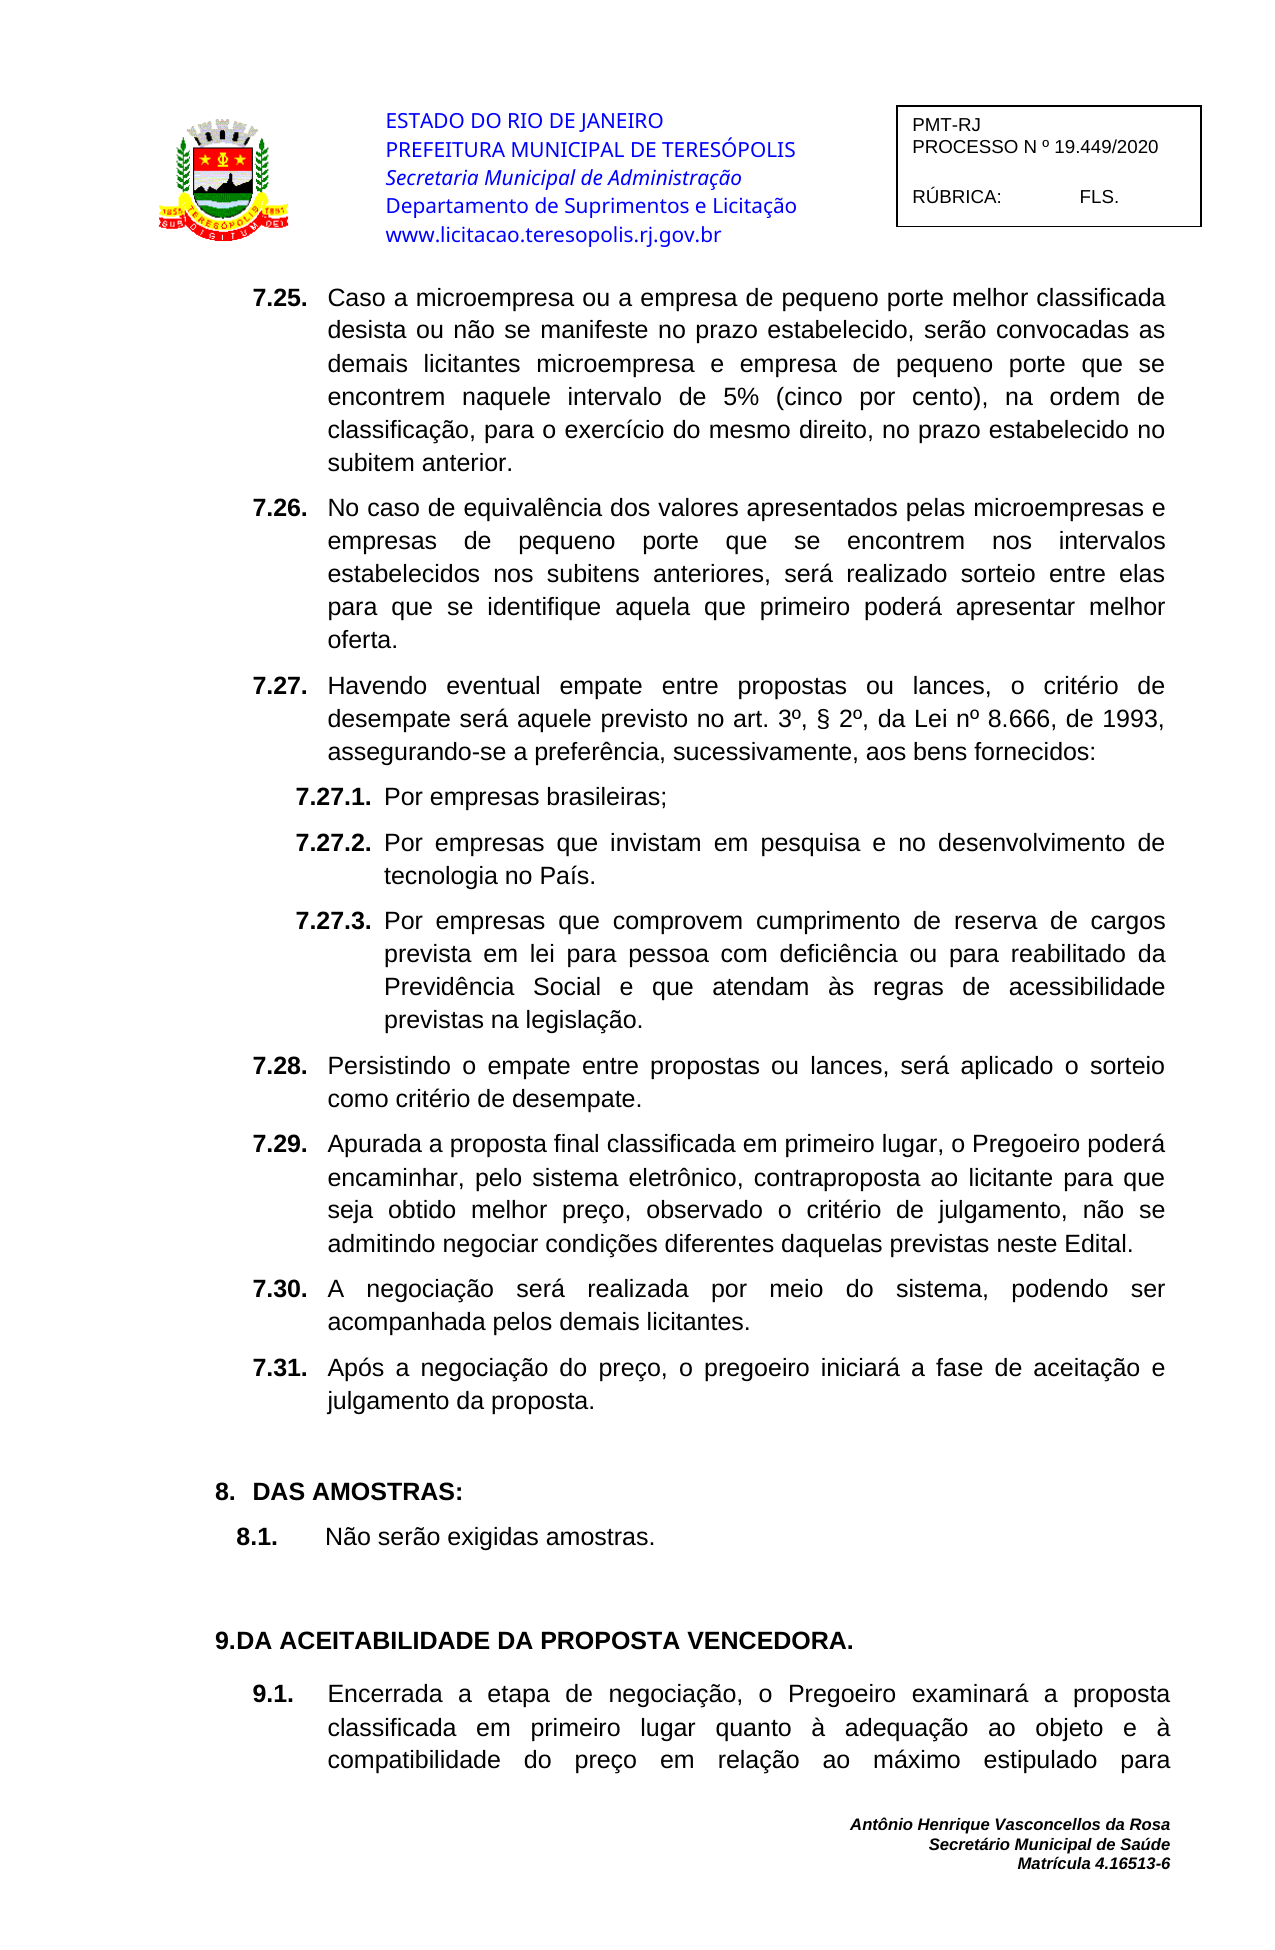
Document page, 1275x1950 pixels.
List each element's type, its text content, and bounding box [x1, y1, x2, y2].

list DAS AMOSTRAS: [215, 1477, 1167, 1505]
list Havendo eventual empate entre propostas ou lances, o critério de desempate será aquele previsto no art. 3º, § 2º, da Lei nº 8.666, de 1993, assegurando-se a preferência, sucessivamente, aos bens fornecidos: [252, 671, 1167, 766]
list A negociação será realizada por meio do sistema, podendo ser acompanhada pelos demais licitantes. [252, 1274, 1167, 1336]
list Por empresas que invistam em pesquisa e no desenvolvimento de tecnologia no País. [295, 828, 1167, 889]
picture [158, 119, 289, 241]
list DA ACEITABILIDADE DA PROPOSTA VENCEDORA. [215, 1626, 1172, 1654]
list Por empresas brasileiras; [295, 782, 1167, 811]
list Após a negociação do preço, o pregoeiro iniciará a fase de aceitação e julgamento da proposta. [252, 1353, 1167, 1414]
list Por empresas que comprovem cumprimento de reserva de cargos prevista em lei para pessoa com deficiência ou para reabilitado da Previdência Social e que atendam às regras de acessibilidade previstas na legislação. [295, 906, 1167, 1034]
list Caso a microempresa ou a empresa de pequeno porte melhor classificada desista ou não se manifeste no prazo estabelecido, serão convocadas as demais licitantes microempresa e empresa de pequeno porte que se encontrem naquele intervalo de 5% (cinco por cento), na ordem de classificação, para o exercício do mesmo direito, no prazo estabelecido no subitem anterior. [252, 282, 1167, 476]
list No caso de equivalência dos valores apresentados pelas microempresas e empresas de pequeno porte que se encontrem nos intervalos estabelecidos nos subitens anteriores, será realizado sorteio entre elas para que se identifique aquela que primeiro poderá apresentar melhor oferta. [252, 493, 1167, 654]
list Persistindo o empate entre propostas ou lances, será aplicado o sorteio como critério de desempate. [252, 1051, 1167, 1113]
list Apurada a proposta final classificada em primeiro lugar, o Pregoeiro poderá encaminhar, pelo sistema eletrônico, contraproposta ao licitante para que seja obtido melhor preço, observado o critério de julgamento, não se admitindo negociar condições diferentes daquelas previstas neste Edital. [252, 1129, 1167, 1257]
list Não serão exigidas amostras. [236, 1522, 1167, 1551]
